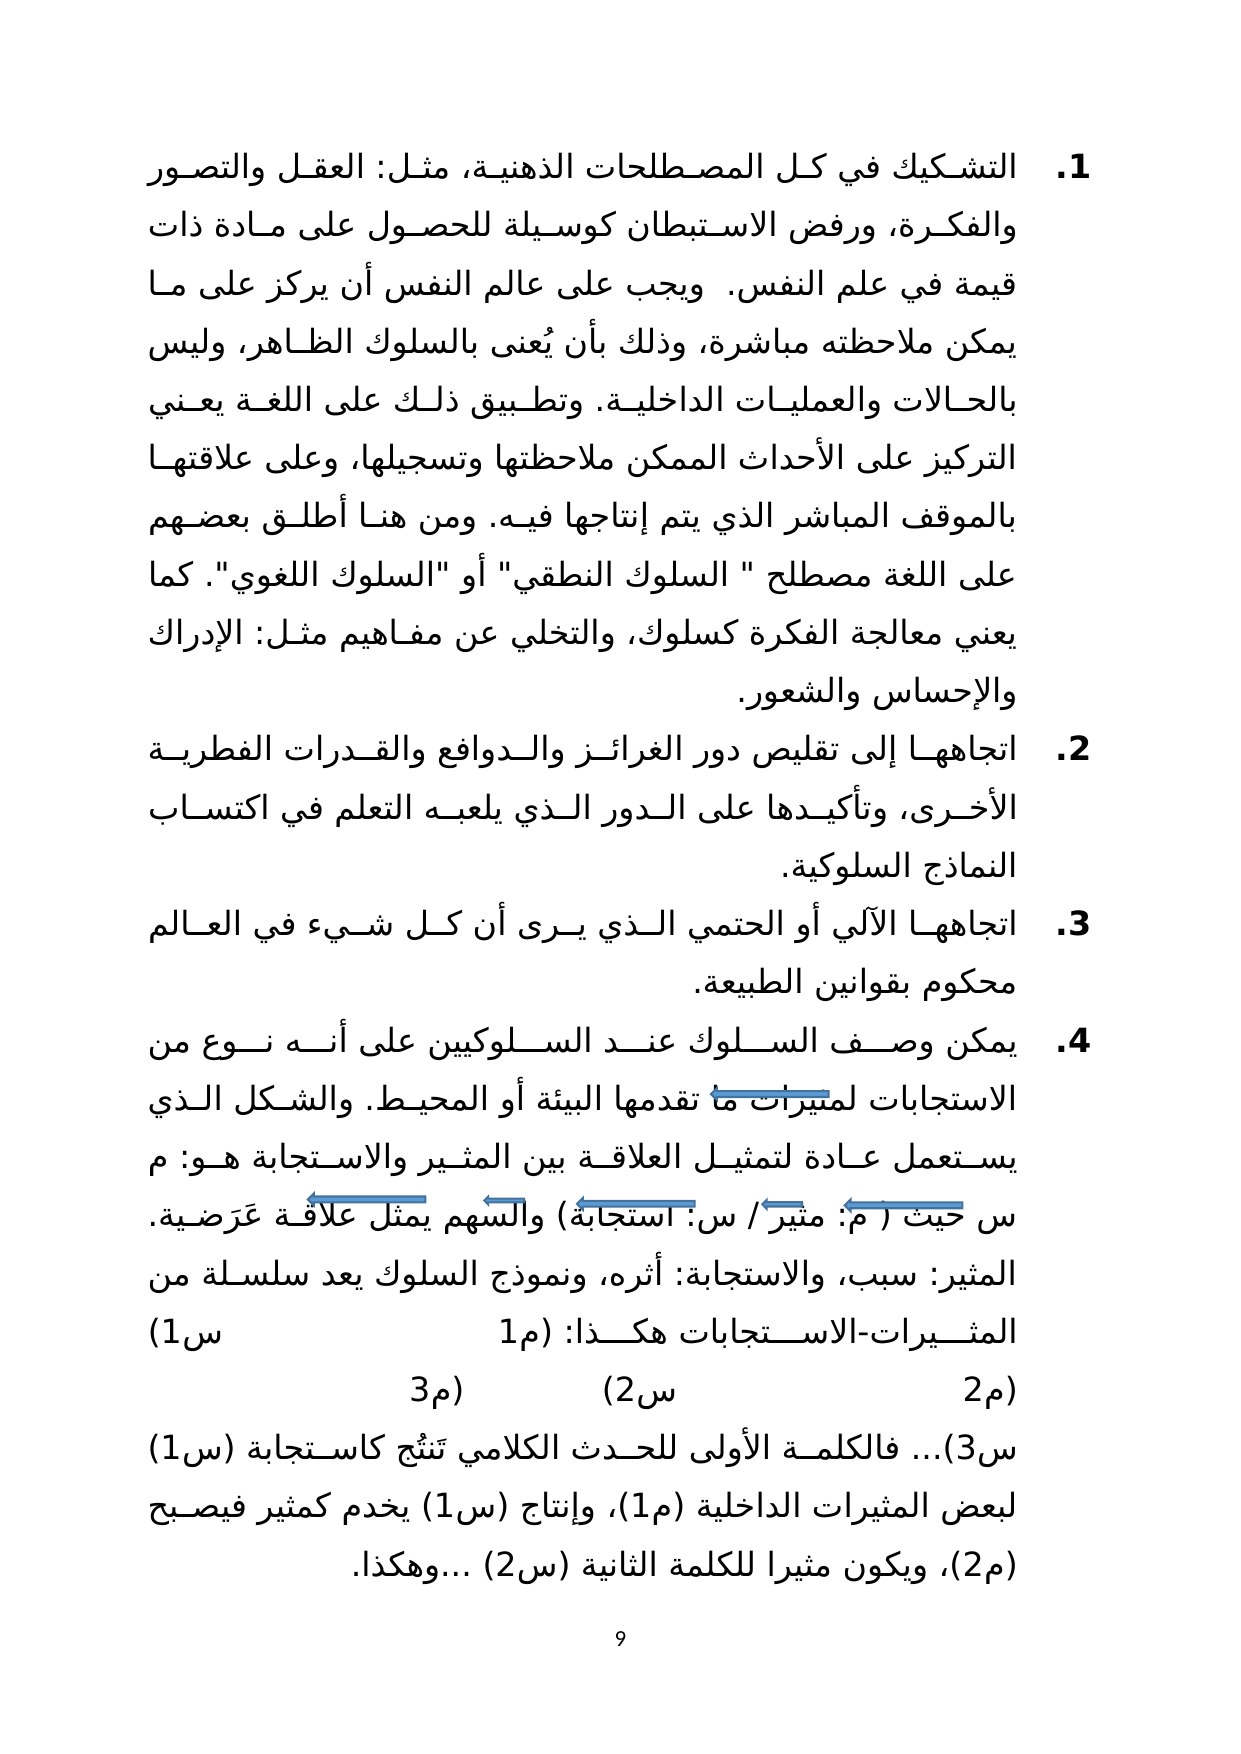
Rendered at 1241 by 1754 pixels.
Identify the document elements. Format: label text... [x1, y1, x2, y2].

list يمكن وصف السلوك عند السلوكيين على أنه نوع من الاستجابات لمثيرات ما تقدمها البيئة أو المحيط. والشكل الذي يستعمل عادة لتمثيل العلاقة بين المثير والاستجابة هو: م س حيث ( م: مثير / س: استجابة) والسهم يمثل علاقة عَرَضية. المثير: سبب، والاستجابة: أثره، ونموذج السلوك يعد سلسلة من المثيرات-الاستجابات هكذا: (م1 س1) (م2 س2) (م3 س3)... فالكلمة الأولى للحدث الكلامي تَنتُج كاستجابة (س1) لبعض المثيرات الداخلية (م1)، وإنتاج (س1) يخدم كمثير فيصبح (م2)، ويكون مثيرا للكلمة الثانية (س2) ...وهكذا. [148, 1021, 1055, 1584]
list اتجاهها الآلي أو الحتمي الذي يرى أن كل شيء في العالم محكوم بقوانين الطبيعة. [148, 904, 1055, 1002]
list اتجاهها إلى تقليص دور الغرائز والدوافع والقدرات الفطرية الأخرى، وتأكيدها على الدور الذي يلعبه التعلم في اكتساب النماذج السلوكية. [148, 730, 1055, 885]
list التشكيك في كل المصطلحات الذهنية، مثل: العقل والتصور والفكرة، ورفض الاستبطان كوسيلة للحصول على مادة ذات قيمة في علم النفس. ويجب على عالم النفس أن يركز على ما يمكن ملاحظته مباشرة، وذلك بأن يُعنى بالسلوك الظاهر، وليس بالحالات والعمليات الداخلية. وتطبيق ذلك على اللغة يعني التركيز على الأحداث الممكن ملاحظتها وتسجيلها، وعلى علاقتها بالموقف المباشر الذي يتم إنتاجها فيه. ومن هنا أطلق بعضهم على اللغة مصطلح " السلوك النطقي" أو "السلوك اللغوي". كما يعني معالجة الفكرة كسلوك، والتخلي عن مفاهيم مثل: الإدراك والإحساس والشعور. [148, 148, 1055, 711]
